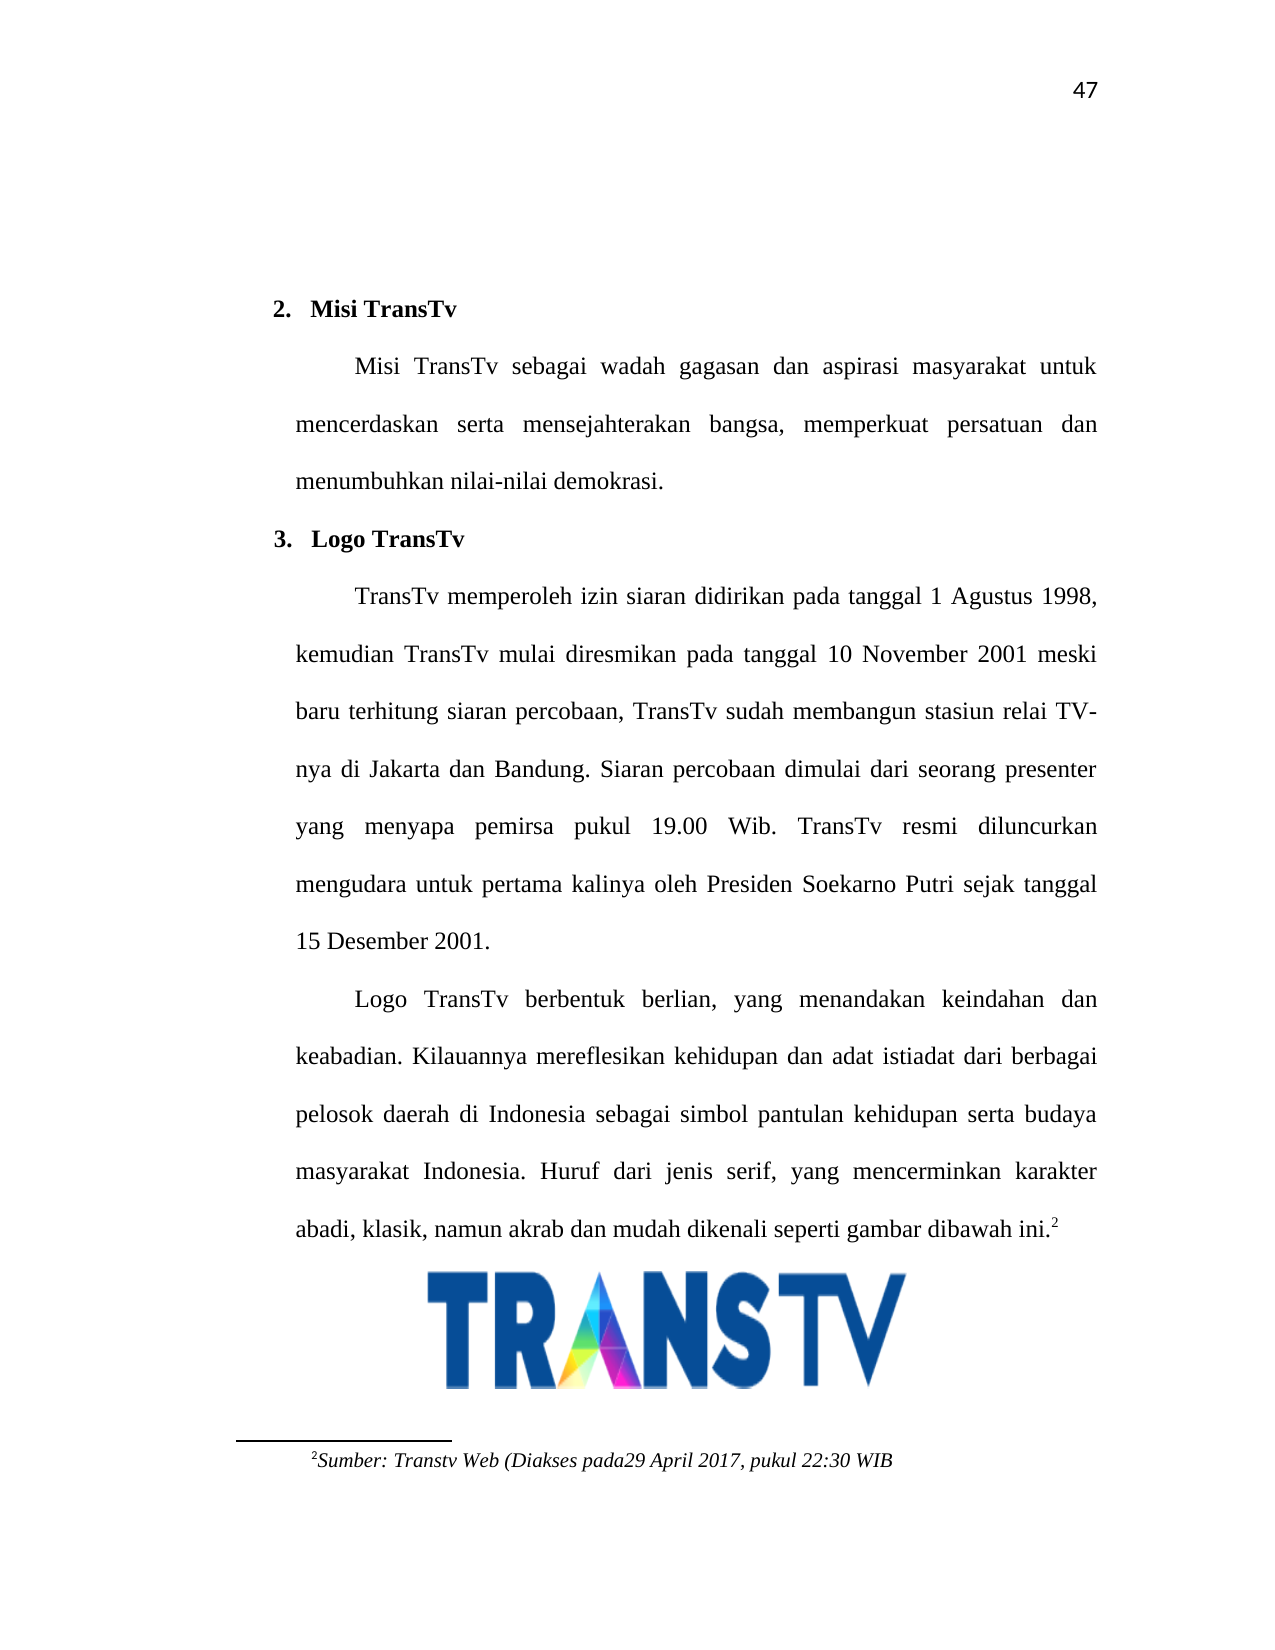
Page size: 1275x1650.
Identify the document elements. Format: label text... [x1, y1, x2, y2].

list TransTv memperoleh izin siaran didirikan pada tanggal 1 Agustus 1998, kemudian TransTv mulai diresmikan pada tanggal 10 November 2001 meski baru terhitung siaran percobaan, TransTv sudah membangun stasiun relai TV-nya di Jakarta dan Bandung. Siaran percobaan dimulai dari seorang presenter yang menyapa pemirsa pukul 19.00 Wib. TransTv resmi diluncurkan mengudara untuk pertama kalinya oleh Presiden Soekarno Putri sejak tanggal 15 Desember 2001. [295, 581, 1098, 955]
list Logo TransTv berbentuk berlian, yang menandakan keindahan dan keabadian. Kilauannya mereflesikan kehidupan dan adat istiadat dari berbagai pelosok daerah di Indonesia sebagai simbol pantulan kehidupan serta budaya masyarakat Indonesia. Huruf dari jenis serif, yang mencerminkan karakter abadi, klasik, namun akrab dan mudah dikenali seperti gambar dibawah ini. [295, 984, 1098, 1242]
list Misi TransTv sebagai wadah gagasan dan aspirasi masyarakat untuk mencerdaskan serta mensejahterakan bangsa, memperkuat persatuan dan menumbuhkan nilai-nilai demokrasi. [295, 351, 1098, 495]
list Misi TransTv [273, 294, 1098, 322]
picture [427, 1271, 907, 1389]
list Logo TransTv [274, 524, 1098, 552]
